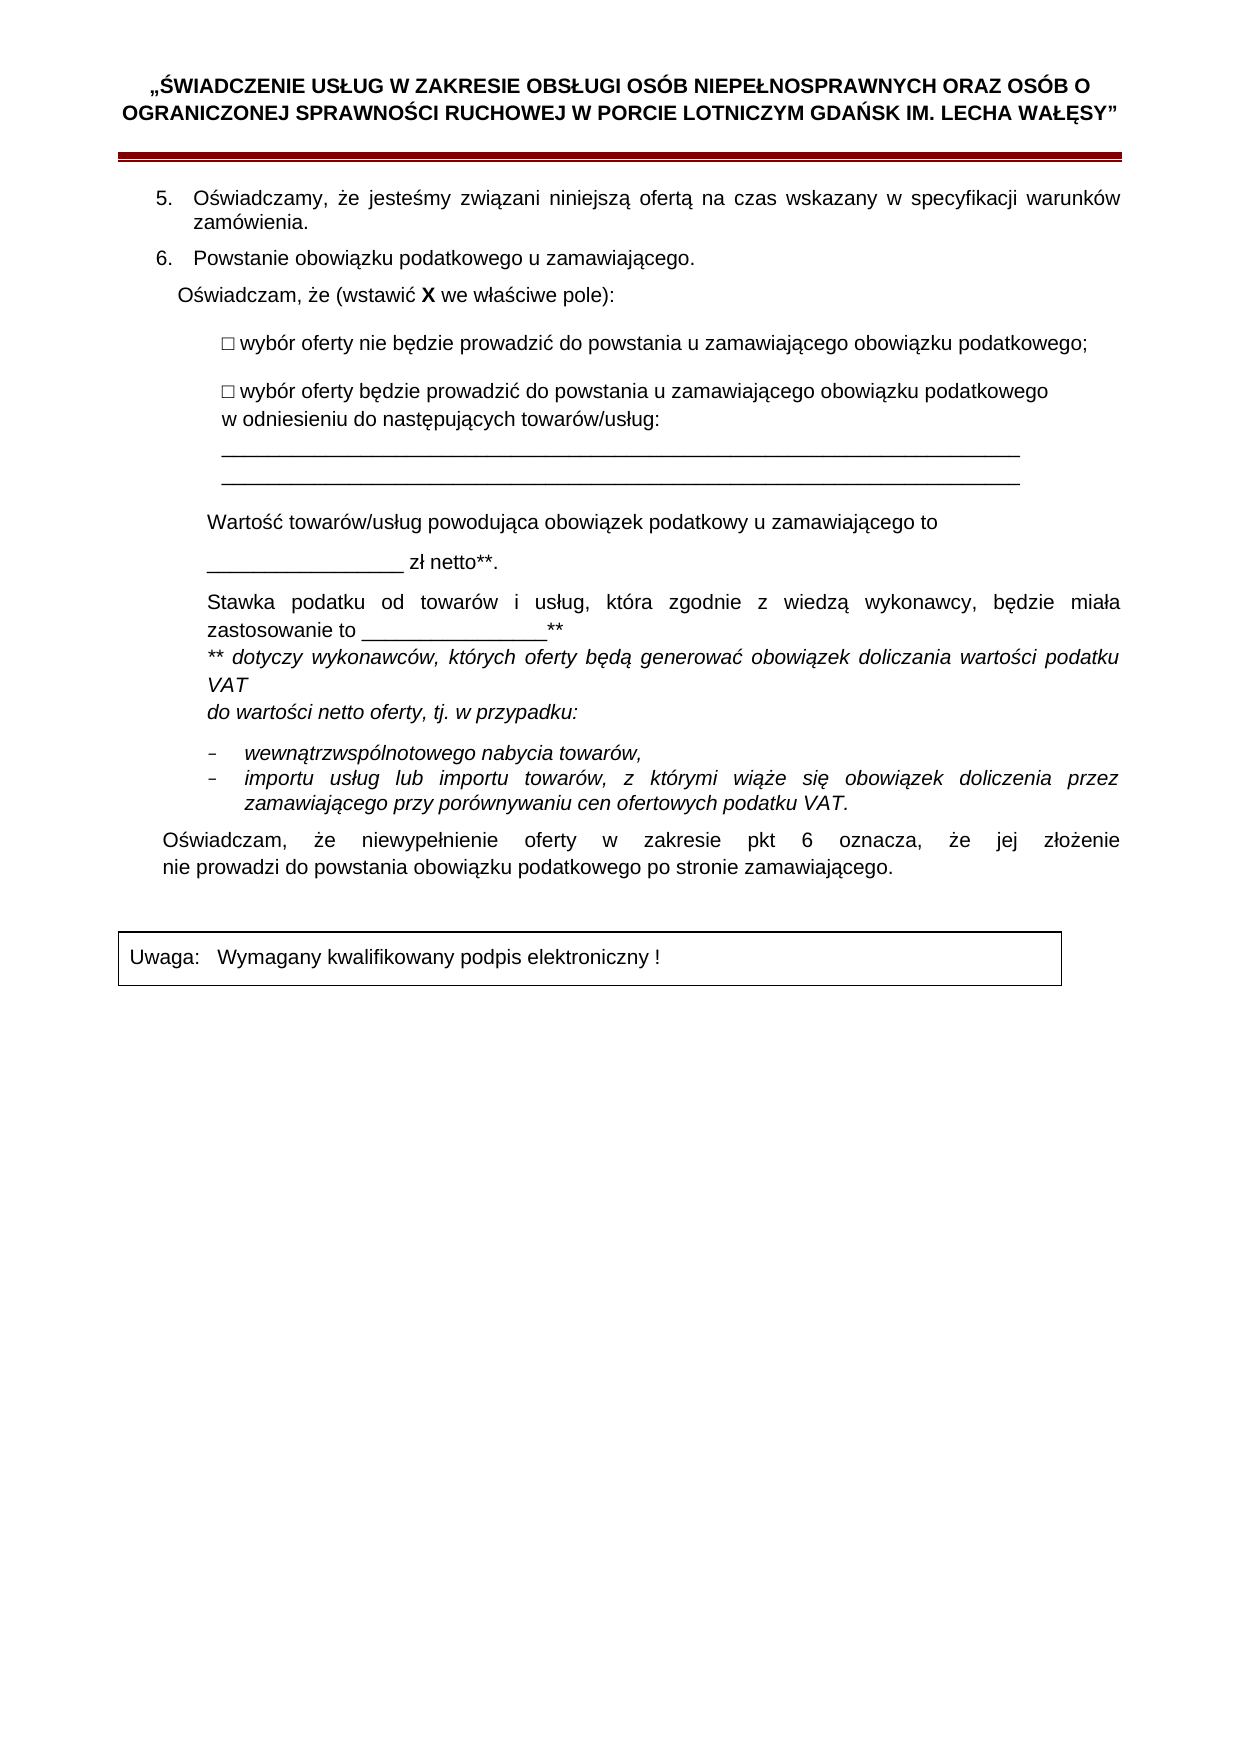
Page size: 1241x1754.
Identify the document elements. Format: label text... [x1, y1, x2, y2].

text Oświadczam, że (wstawić X we właściwe pole): [177, 283, 1122, 307]
table_header Uwaga: Wymagany kwalifikowany podpis elektroniczny ! [119, 933, 1061, 985]
text Oświadczam, że niewypełnienie oferty w zakresie pkt 6 oznacza, że jej złożenie nie prowadzi do powstania obowiązku podatkowego po stronie zamawiającego. [162, 827, 1122, 879]
list importu usług lub importu towarów, z którymi wiąże się obowiązek doliczenia przez zamawiającego przy porównywaniu cen ofertowych podatku VAT. [207, 766, 1122, 815]
text □ wybór oferty nie będzie prowadzić do powstania u zamawiającego obowiązku podatkowego; [222, 331, 1122, 355]
text Stawka podatku od towarów i usług, która zgodnie z wiedzą wykonawcy, będzie miała zastosowanie to ________________** ** dotyczy wykonawców, których oferty będą generować obowiązek doliczania wartości podatku VAT do wartości netto oferty, tj. w przypadku: [207, 590, 1122, 724]
text _________________ zł netto**. [207, 550, 1122, 574]
list wewnątrzwspólnotowego nabycia towarów, [207, 740, 1122, 766]
list Powstanie obowiązku podatkowego u zamawiającego. [156, 246, 1122, 270]
text □ wybór oferty będzie prowadzić do powstania u zamawiającego obowiązku podatkowego w odniesieniu do następujących towarów/usług: _____________________________________________________________________ _____________________________________________________________________ [222, 379, 1122, 486]
list Oświadczamy, że jesteśmy związani niniejszą ofertą na czas wskazany w specyfikacji warunków zamówienia. [156, 186, 1122, 234]
text Wartość towarów/usług powodująca obowiązek podatkowy u zamawiającego to [207, 510, 1122, 534]
